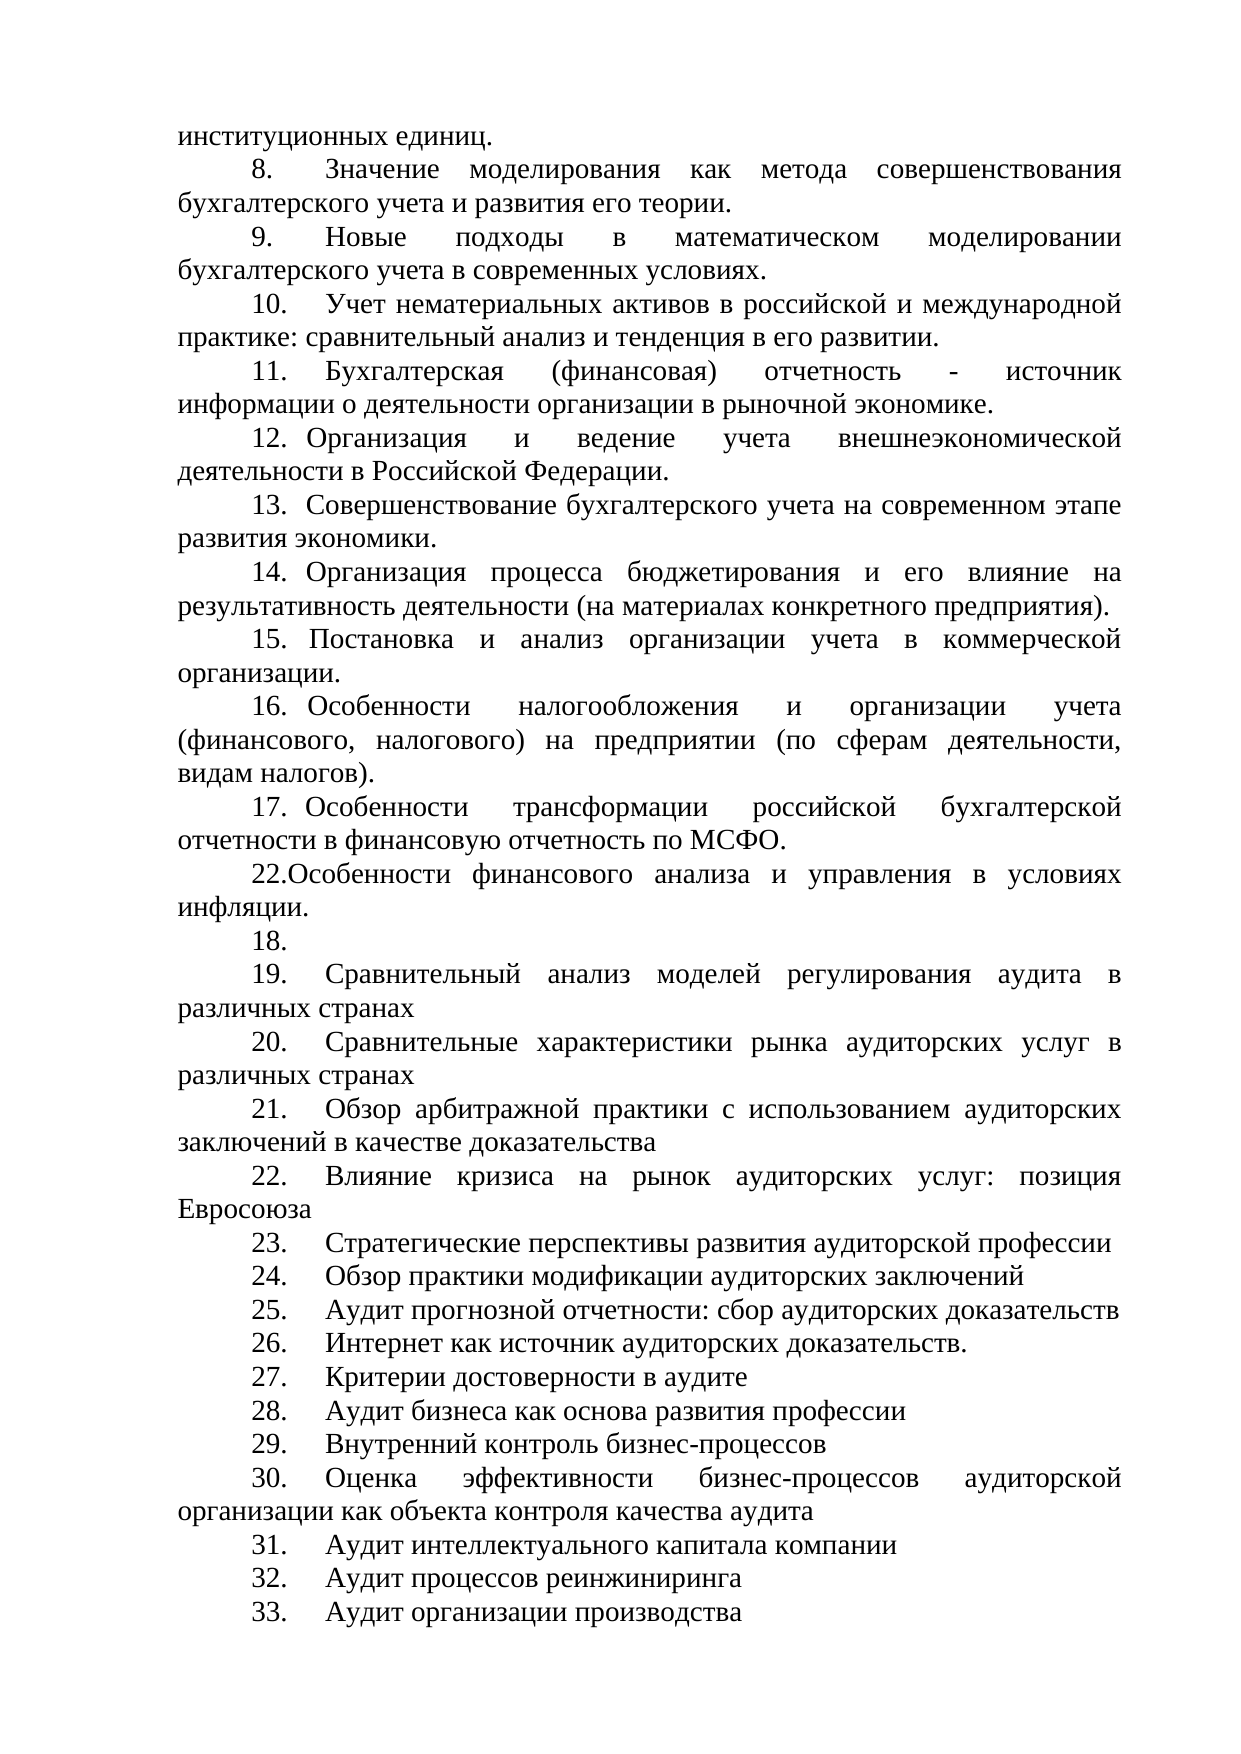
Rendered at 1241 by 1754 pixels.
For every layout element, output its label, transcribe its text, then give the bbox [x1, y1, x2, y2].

list Постановка и анализ организации учета в коммерческой организации. [177, 621, 1122, 688]
list Учет нематериальных активов в российской и международной практике: сравнительный анализ и тенденция в его развитии. [177, 286, 1122, 353]
list Внутренний контроль бизнес-процессов [177, 1426, 1122, 1460]
list Организация и ведение учета внешнеэкономической деятельности в Российской Федерации. [177, 420, 1122, 487]
list Организация процесса бюджетирования и его влияние на результативность деятельности (на материалах конкретного предприятия). [177, 554, 1122, 621]
list Особенности налогообложения и организации учета (финансового, налогового) на предприятии (по сферам деятельности, видам налогов). [177, 688, 1122, 789]
list Сравнительный анализ моделей регулирования аудита в различных странах [177, 957, 1122, 1024]
list Критерии достоверности в аудите [177, 1359, 1122, 1393]
list Влияние кризиса на рынок аудиторских услуг: позиция Евросоюза [177, 1158, 1122, 1225]
text 22.Особенности финансового анализа и управления в условиях инфляции. [177, 856, 1122, 923]
list Новые подходы в математическом моделировании бухгалтерского учета в современных условиях. [177, 219, 1122, 286]
list Значение моделирования как метода совершенствования бухгалтерского учета и развития его теории. [177, 152, 1122, 219]
list Аудит процессов реинжиниринга [177, 1560, 1122, 1594]
list Аудит бизнеса как основа развития профессии [177, 1393, 1122, 1426]
list Совершенствование бухгалтерского учета на современном этапе развития экономики. [177, 487, 1122, 554]
list Сравнительные характеристики рынка аудиторских услуг в различных странах [177, 1024, 1122, 1091]
list Оценка эффективности бизнес-процессов аудиторской организации как объекта контроля качества аудита [177, 1460, 1122, 1527]
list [177, 118, 1122, 152]
list Обзор арбитражной практики с использованием аудиторских заключений в качестве доказательства [177, 1091, 1122, 1158]
list Особенности трансформации российской бухгалтерской отчетности в финансовую отчетность по МСФО. [177, 789, 1122, 856]
list Стратегические перспективы развития аудиторской профессии [177, 1225, 1122, 1258]
list Обзор практики модификации аудиторских заключений [177, 1258, 1122, 1292]
list Аудит прогнозной отчетности: сбор аудиторских доказательств [177, 1292, 1122, 1326]
list Интернет как источник аудиторских доказательств. [177, 1326, 1122, 1359]
list Аудит организации производства [177, 1594, 1122, 1627]
list Аудит интеллектуального капитала компании [177, 1527, 1122, 1560]
list Бухгалтерская (финансовая) отчетность - источник информации о деятельности организации в рыночной экономике. [177, 353, 1122, 420]
